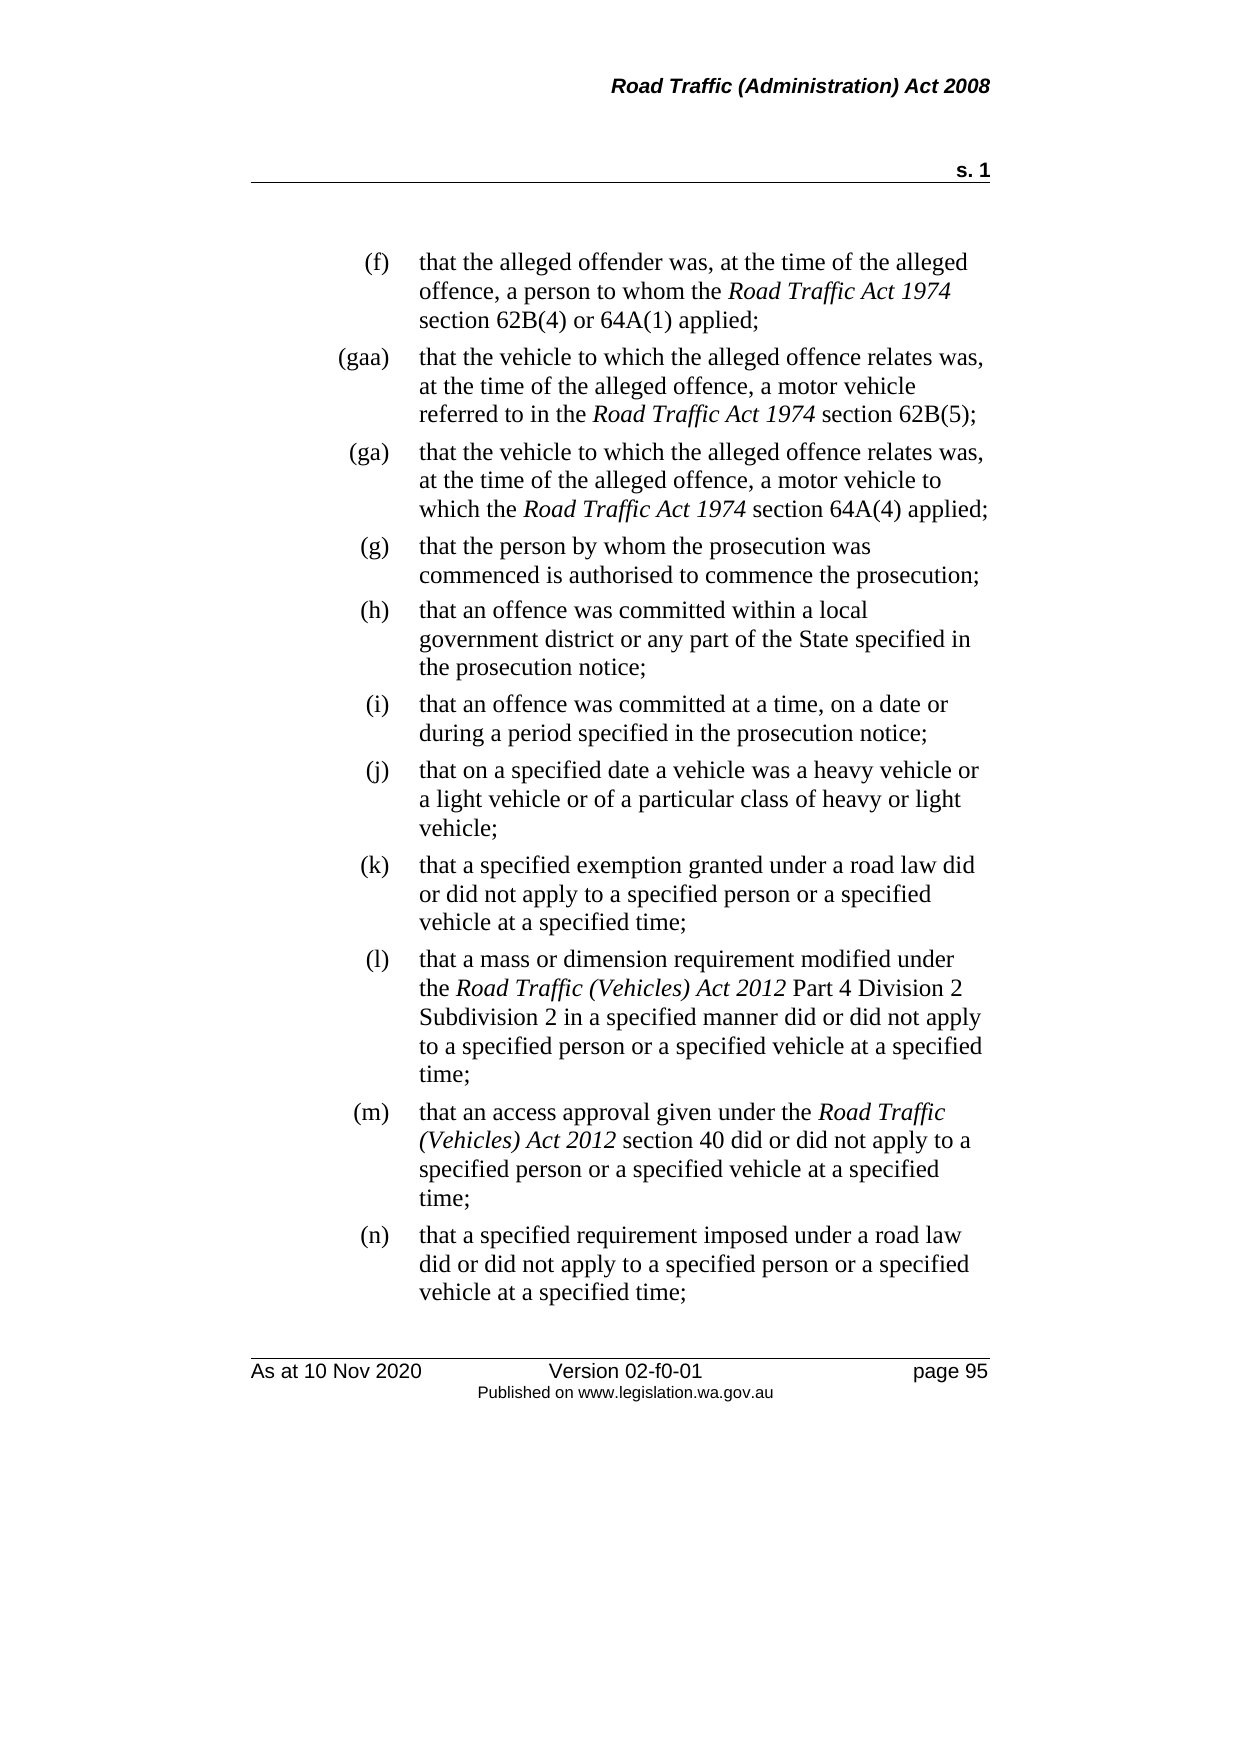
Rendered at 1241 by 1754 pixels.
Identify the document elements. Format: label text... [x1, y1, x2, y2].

text (n) that a specified requirement imposed under a road law did or did not apply to a specified person or a specified vehicle at a specified time; [251, 1220, 990, 1306]
text (j) that on a specified date a vehicle was a heavy vehicle or a light vehicle or of a particular class of heavy or light vehicle; [251, 755, 990, 842]
text (ga) that the vehicle to which the alleged offence relates was, at the time of the alleged offence, a motor vehicle to which the Road Traffic Act 1974 section 64A(4) applied; [251, 437, 990, 523]
text (h) that an offence was committed within a local government district or any part of the State specified in the prosecution notice; [251, 595, 990, 681]
text (k) that a specified exemption granted under a road law did or did not apply to a specified person or a specified vehicle at a specified time; [251, 850, 990, 936]
text (g) that the person by whom the prosecution was commenced is authorised to commence the prosecution; [251, 531, 990, 589]
text (gaa) that the vehicle to which the alleged offence relates was, at the time of the alleged offence, a motor vehicle referred to in the Road Traffic Act 1974 section 62B(5); [251, 342, 990, 428]
text (m) that an access approval given under the Road Traffic (Vehicles) Act 2012 section 40 did or did not apply to a specified person or a specified vehicle at a specified time; [251, 1097, 990, 1212]
text (f) that the alleged offender was, at the time of the alleged offence, a person to whom the Road Traffic Act 1974 section 62B(4) or 64A(1) applied; [251, 247, 990, 334]
text (l) that a mass or dimension requirement modified under the Road Traffic (Vehicles) Act 2012 Part 4 Division 2 Subdivision 2 in a specified manner did or did not apply to a specified person or a specified vehicle at a specified time; [251, 944, 990, 1088]
text (i) that an offence was committed at a time, on a date or during a period specified in the prosecution notice; [251, 689, 990, 747]
